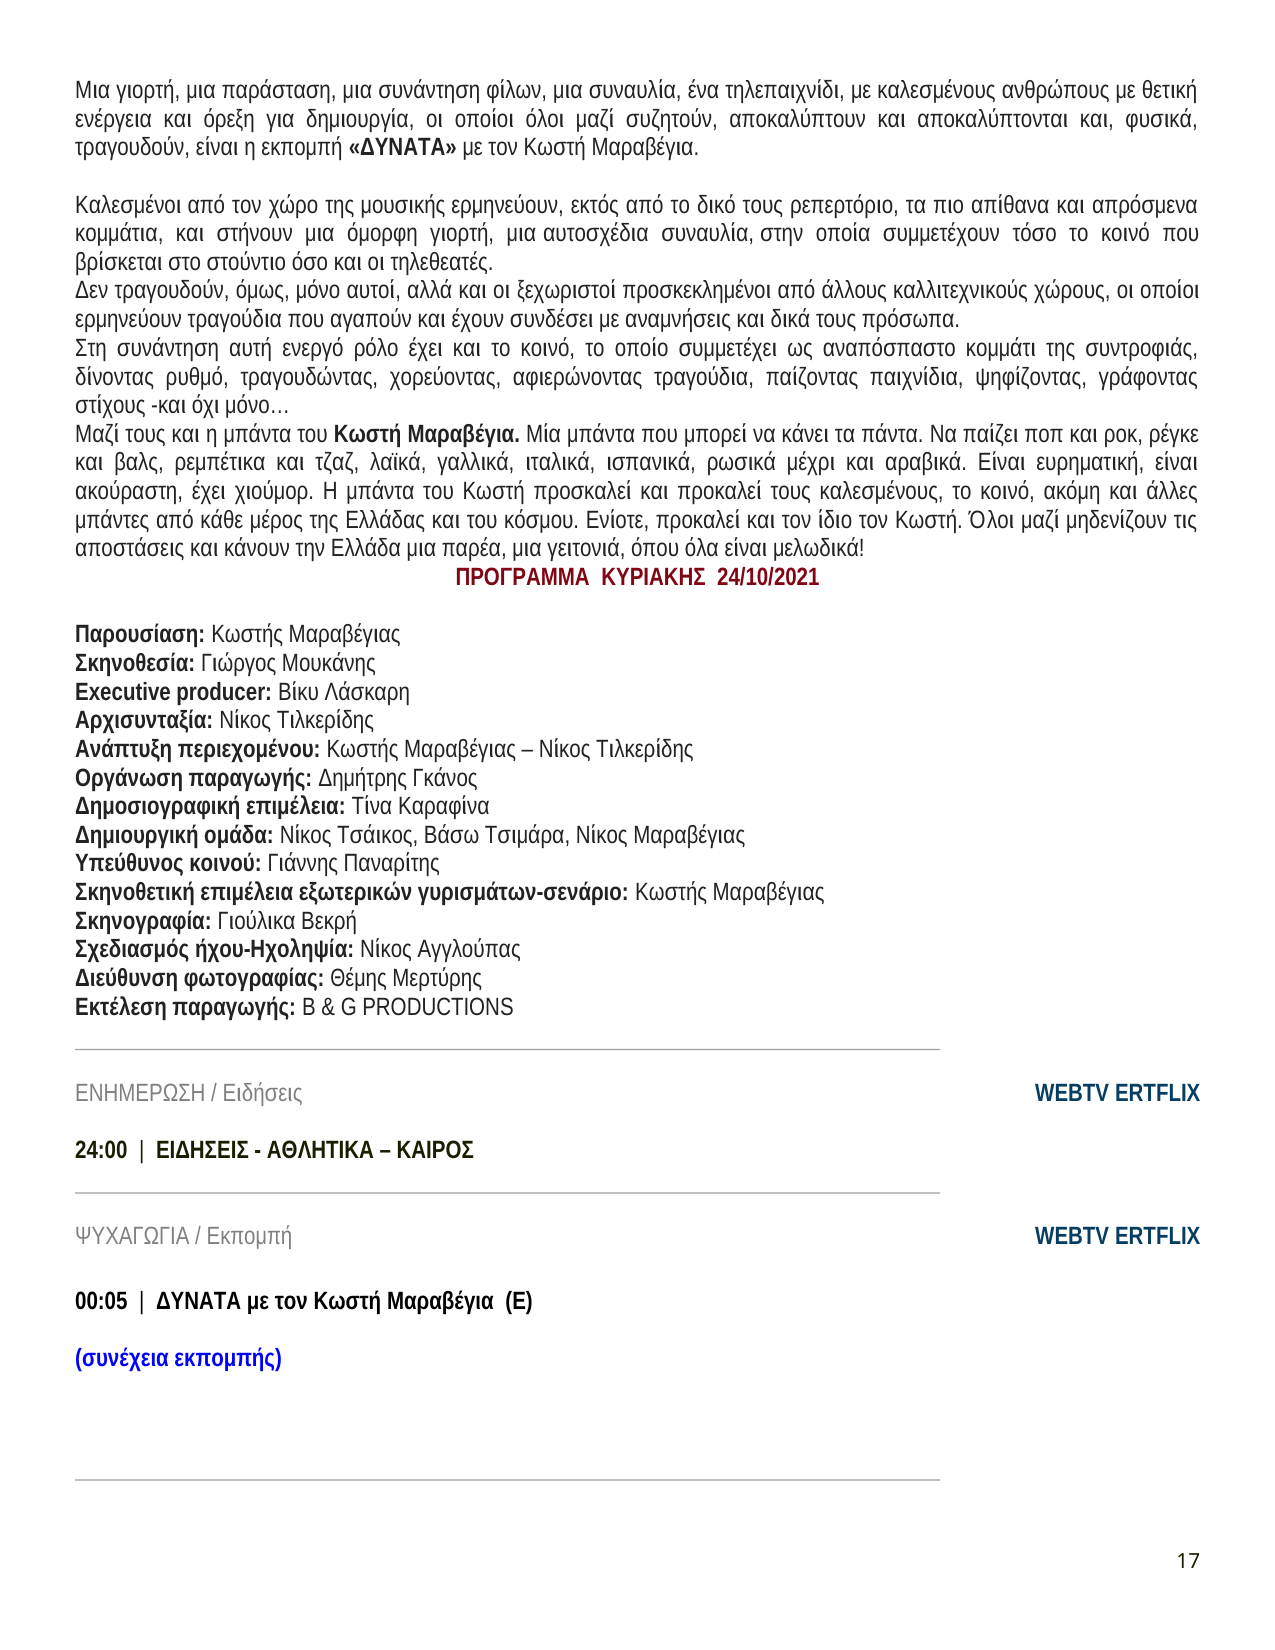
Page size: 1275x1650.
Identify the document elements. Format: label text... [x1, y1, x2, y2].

text Στη συνάντηση αυτή ενεργό ρόλο έχει και το κοινό, το οποίο συμμετέχει ως αναπόσπαστο κομμάτι της συντροφιάς, δίνοντας ρυθμό, τραγουδώντας, χορεύοντας, αφιερώνοντας τραγούδια, παίζοντας παιχνίδια, ψηφίζοντας, γράφοντας στίχους -και όχι μόνο… [75, 333, 1200, 419]
text Διεύθυνση φωτογραφίας: Θέμης Μερτύρης [75, 963, 1200, 992]
text 24:00 | ΕΙΔΗΣΕΙΣ - ΑΘΛΗΤΙΚΑ – ΚΑΙΡΟΣ [75, 1106, 1200, 1164]
text Δημοσιογραφική επιμέλεια: Τίνα Καραφίνα [75, 791, 1200, 820]
text ΠΡΟΓΡΑΜΜΑ ΚΥΡΙΑΚΗΣ 24/10/2021 [75, 562, 1200, 591]
text Ανάπτυξη περιεχομένου: Κωστής Μαραβέγιας – Νίκος Τιλκερίδης [75, 734, 1200, 762]
text Σκηνοθεσία: Γιώργος Μουκάνης [75, 648, 1200, 677]
text Καλεσμένοι από τον χώρο της μουσικής ερμηνεύουν, εκτός από το δικό τους ρεπερτόριο, τα πιο απίθανα και απρόσμενα κομμάτια, και στήνουν μια όμορφη γιορτή, μια αυτοσχέδια συναυλία, στην οποία συμμετέχουν τόσο το κοινό που βρίσκεται στο στούντιο όσο και οι τηλεθεατές. [75, 189, 1200, 276]
text Μια γιορτή, μια παράσταση, μια συνάντηση φίλων, μια συναυλία, ένα τηλεπαιχνίδι, με καλεσμένους ανθρώπους με θετική ενέργεια και όρεξη για δημιουργία, οι οποίοι όλοι μαζί συζητούν, αποκαλύπτουν και αποκαλύπτονται και, φυσικά, τραγουδούν, είναι η εκπομπή «ΔΥΝΑΤΑ» με τον Κωστή Μαραβέγια. [75, 75, 1200, 161]
text Σκηνοθετική επιμέλεια εξωτερικών γυρισμάτων-σενάριο: Κωστής Μαραβέγιας [75, 877, 1200, 906]
text Υπεύθυνος κοινού: Γιάννης Παναρίτης [75, 848, 1200, 877]
text Αρχισυνταξία: Νίκος Τιλκερίδης [75, 705, 1200, 734]
text Μαζί τους και η μπάντα του Κωστή Μαραβέγια. Μία μπάντα που μπορεί να κάνει τα πάντα. Να παίζει ποπ και ροκ, ρέγκε και βαλς, ρεμπέτικα και τζαζ, λαϊκά, γαλλικά, ιταλικά, ισπανικά, ρωσικά μέχρι και αραβικά. Είναι ευρηματική, είναι ακούραστη, έχει χιούμορ. H μπάντα του Κωστή προσκαλεί και προκαλεί τους καλεσμένους, το κοινό, ακόμη και άλλες μπάντες από κάθε μέρος της Ελλάδας και του κόσμου. Ενίοτε, προκαλεί και τον ίδιο τον Κωστή. Όλοι μαζί μηδενίζουν τις αποστάσεις και κάνουν την Ελλάδα μια παρέα, μια γειτονιά, όπου όλα είναι μελωδικά! [75, 419, 1200, 562]
text Οργάνωση παραγωγής: Δημήτρης Γκάνος [75, 762, 1200, 791]
table_header ΕΝΗΜΕΡΩΣΗ / Ειδήσεις [75, 1078, 637, 1106]
table_header WEBTV ERTFLIX [638, 1078, 1200, 1106]
text Δημιουργική ομάδα: Νίκος Τσάικος, Βάσω Τσιμάρα, Νίκος Μαραβέγιας [75, 820, 1200, 848]
text (συνέχεια εκπομπής) [75, 1343, 1200, 1372]
text Δεν τραγουδούν, όμως, μόνο αυτοί, αλλά και οι ξεχωριστοί προσκεκλημένοι από άλλους καλλιτεχνικούς χώρους, οι οποίοι ερμηνεύουν τραγούδια που αγαπούν και έχουν συνδέσει με αναμνήσεις και δικά τους πρόσωπα. [75, 276, 1200, 333]
text Σχεδιασμός ήχου-Ηχοληψία: Νίκος Αγγλούπας [75, 934, 1200, 963]
table_header ΨΥΧΑΓΩΓΙΑ / Εκπομπή [75, 1221, 637, 1250]
text Παρουσίαση: Κωστής Μαραβέγιας [75, 619, 1200, 648]
table_header WEBTV ERTFLIX [638, 1221, 1200, 1250]
text Executive producer: Βίκυ Λάσκαρη [75, 677, 1200, 705]
text Σκηνογραφία: Γιούλικα Βεκρή [75, 906, 1200, 934]
text 00:05 | ΔΥΝΑΤΑ με τον Κωστή Μαραβέγια (Ε) [75, 1250, 1200, 1315]
text Εκτέλεση παραγωγής: B & G PRODUCTIONS [75, 992, 1200, 1020]
